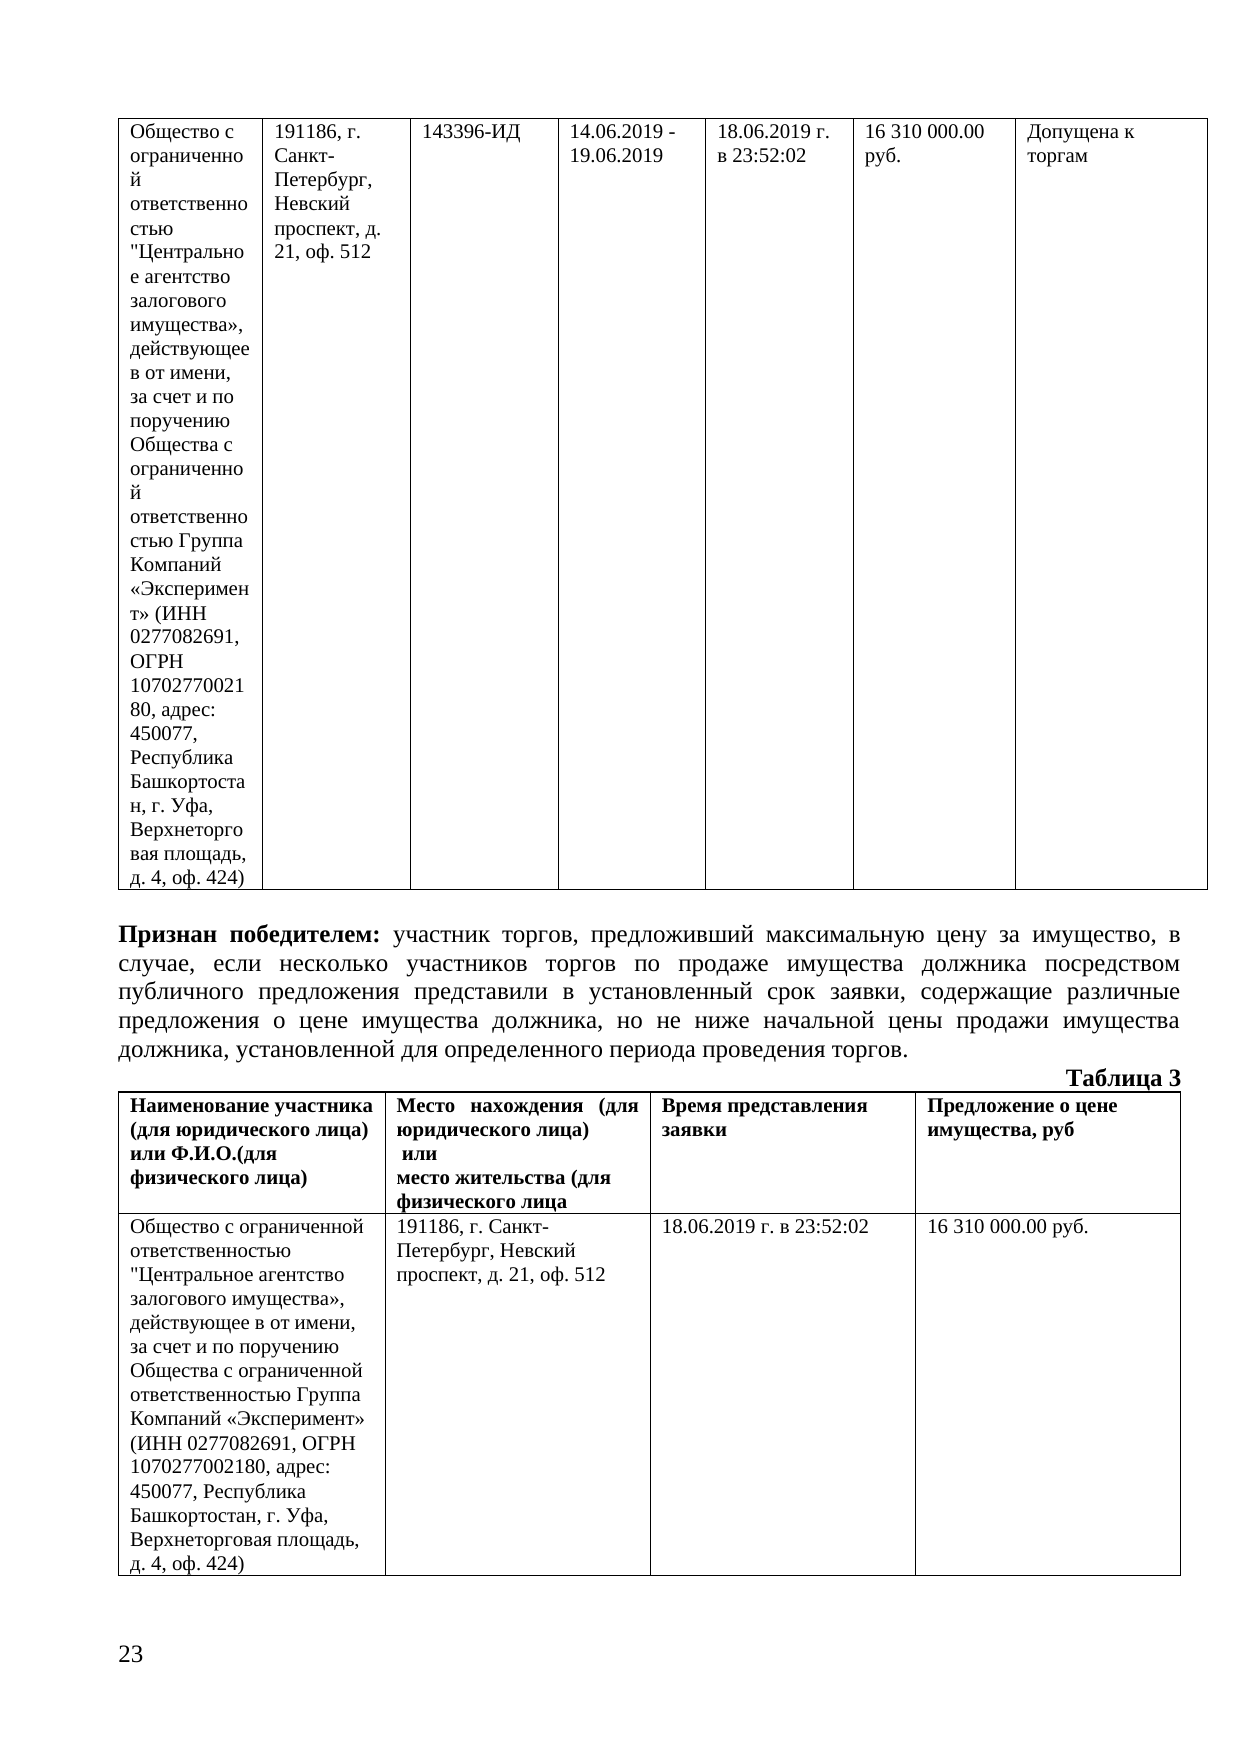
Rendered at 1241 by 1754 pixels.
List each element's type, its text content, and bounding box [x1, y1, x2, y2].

table_cell 191186, г. Санкт-Петербург, Невский проспект, д. 21, оф. 512 [386, 1214, 650, 1575]
table_cell 18.06.2019 г. в 23:52:02 [706, 119, 853, 889]
table_header Место нахождения (для юридического лица) или место жительства (для физического лица [386, 1093, 650, 1213]
table_header Предложение о цене имущества, руб [916, 1093, 1180, 1213]
table_header Время представления заявки [651, 1093, 915, 1213]
table_cell 16 310 000.00 руб. [916, 1214, 1180, 1575]
table_cell 143396-ИД [411, 119, 558, 889]
text Признан победителем: участник торгов, предложивший максимальную цену за имущество, в случае, если несколько участников торгов по продаже имущества должника посредством публичного предложения представили в установленный срок заявки, содержащие различные предложения о цене имущества должника, но не ниже начальной цены продажи имущества должника, установленной для определенного периода проведения торгов. [118, 919, 1181, 1063]
table_cell 18.06.2019 г. в 23:52:02 [651, 1214, 915, 1575]
table_cell 14.06.2019 - 19.06.2019 [559, 119, 705, 889]
table_cell Общество с ограниченной ответственностью "Центральное агентство залогового имущества», действующее в от имени, за счет и по поручению Общества с ограниченной ответственностью Группа Компаний «Эксперимент» (ИНН 0277082691, ОГРН 1070277002180, адрес: 450077, Республика Башкортостан, г. Уфа, Верхнеторговая площадь, д. 4, оф. 424) [119, 119, 262, 889]
list Таблица 3 [118, 1063, 1181, 1091]
table_cell 16 310 000.00 руб. [854, 119, 1015, 889]
table_cell 191186, г. Санкт-Петербург, Невский проспект, д. 21, оф. 512 [263, 119, 410, 889]
table_header Наименование участника (для юридического лица) или Ф.И.О.(для физического лица) [119, 1093, 385, 1213]
table_cell Допущена к торгам [1016, 119, 1207, 889]
table_cell Общество с ограниченной ответственностью "Центральное агентство залогового имущества», действующее в от имени, за счет и по поручению Общества с ограниченной ответственностью Группа Компаний «Эксперимент» (ИНН 0277082691, ОГРН 1070277002180, адрес: 450077, Республика Башкортостан, г. Уфа, Верхнеторговая площадь, д. 4, оф. 424) [119, 1214, 385, 1575]
